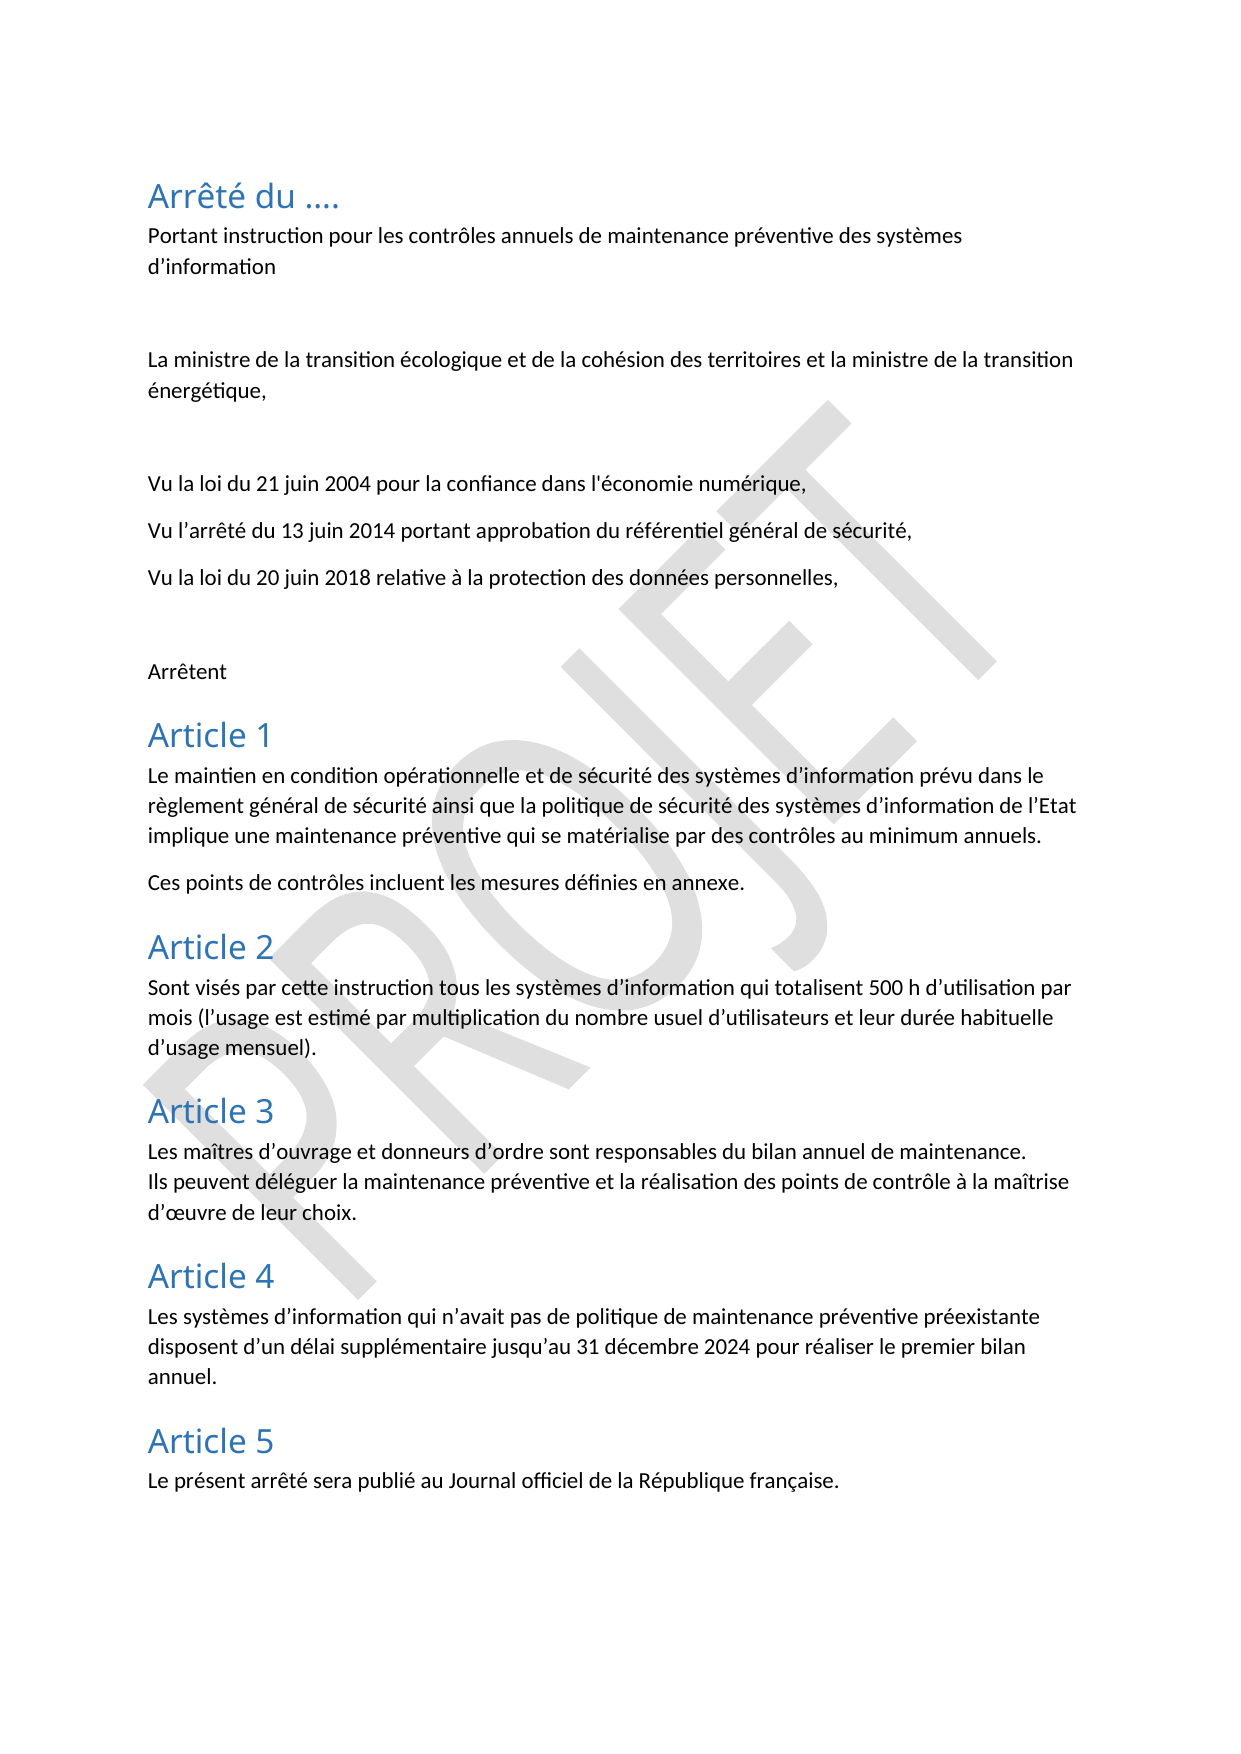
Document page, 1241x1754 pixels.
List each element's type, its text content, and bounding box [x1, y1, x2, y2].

text Vu l’arrêté du 13 juin 2014 portant approbation du référentiel général de sécurité, [148, 516, 1093, 544]
text Vu la loi du 21 juin 2004 pour la confiance dans l'économie numérique, [148, 469, 1093, 497]
text Vu la loi du 20 juin 2018 relative à la protection des données personnelles, [148, 563, 1093, 591]
text La ministre de la transition écologique et de la cohésion des territoires et la ministre de la transition énergétique, [148, 346, 1093, 404]
text Sont visés par cette instruction tous les systèmes d’information qui totalisent 500 h d’utilisation par mois (l’usage est estimé par multiplication du nombre usuel d’utilisateurs et leur durée habituelle d’usage mensuel). [148, 973, 1093, 1061]
text Les maîtres d’ouvrage et donneurs d’ordre sont responsables du bilan annuel de maintenance. Ils peuvent déléguer la maintenance préventive et la réalisation des points de contrôle à la maîtrise d’œuvre de leur choix. [148, 1137, 1093, 1226]
text Arrêtent [148, 657, 1093, 685]
subtitle Article 3 [148, 1088, 1093, 1134]
subtitle Article 5 [148, 1417, 1093, 1463]
text Les systèmes d’information qui n’avait pas de politique de maintenance préventive préexistante disposent d’un délai supplémentaire jusqu’au 31 décembre 2024 pour réaliser le premier bilan annuel. [148, 1302, 1093, 1390]
subtitle Article 1 [148, 712, 1093, 758]
subtitle Article 4 [148, 1253, 1093, 1298]
text Ces points de contrôles incluent les mesures définies en annexe. [148, 868, 1093, 896]
subtitle Article 2 [148, 924, 1093, 969]
subtitle Arrêté du …. [148, 173, 1093, 218]
text Portant instruction pour les contrôles annuels de maintenance préventive des systèmes d’information [148, 222, 1093, 280]
text Le maintien en condition opérationnelle et de sécurité des systèmes d’information prévu dans le règlement général de sécurité ainsi que la politique de sécurité des systèmes d’information de l’Etat implique une maintenance préventive qui se matérialise par des contrôles au minimum annuels. [148, 761, 1093, 849]
text Le présent arrêté sera publié au Journal officiel de la République française. [148, 1466, 1093, 1494]
